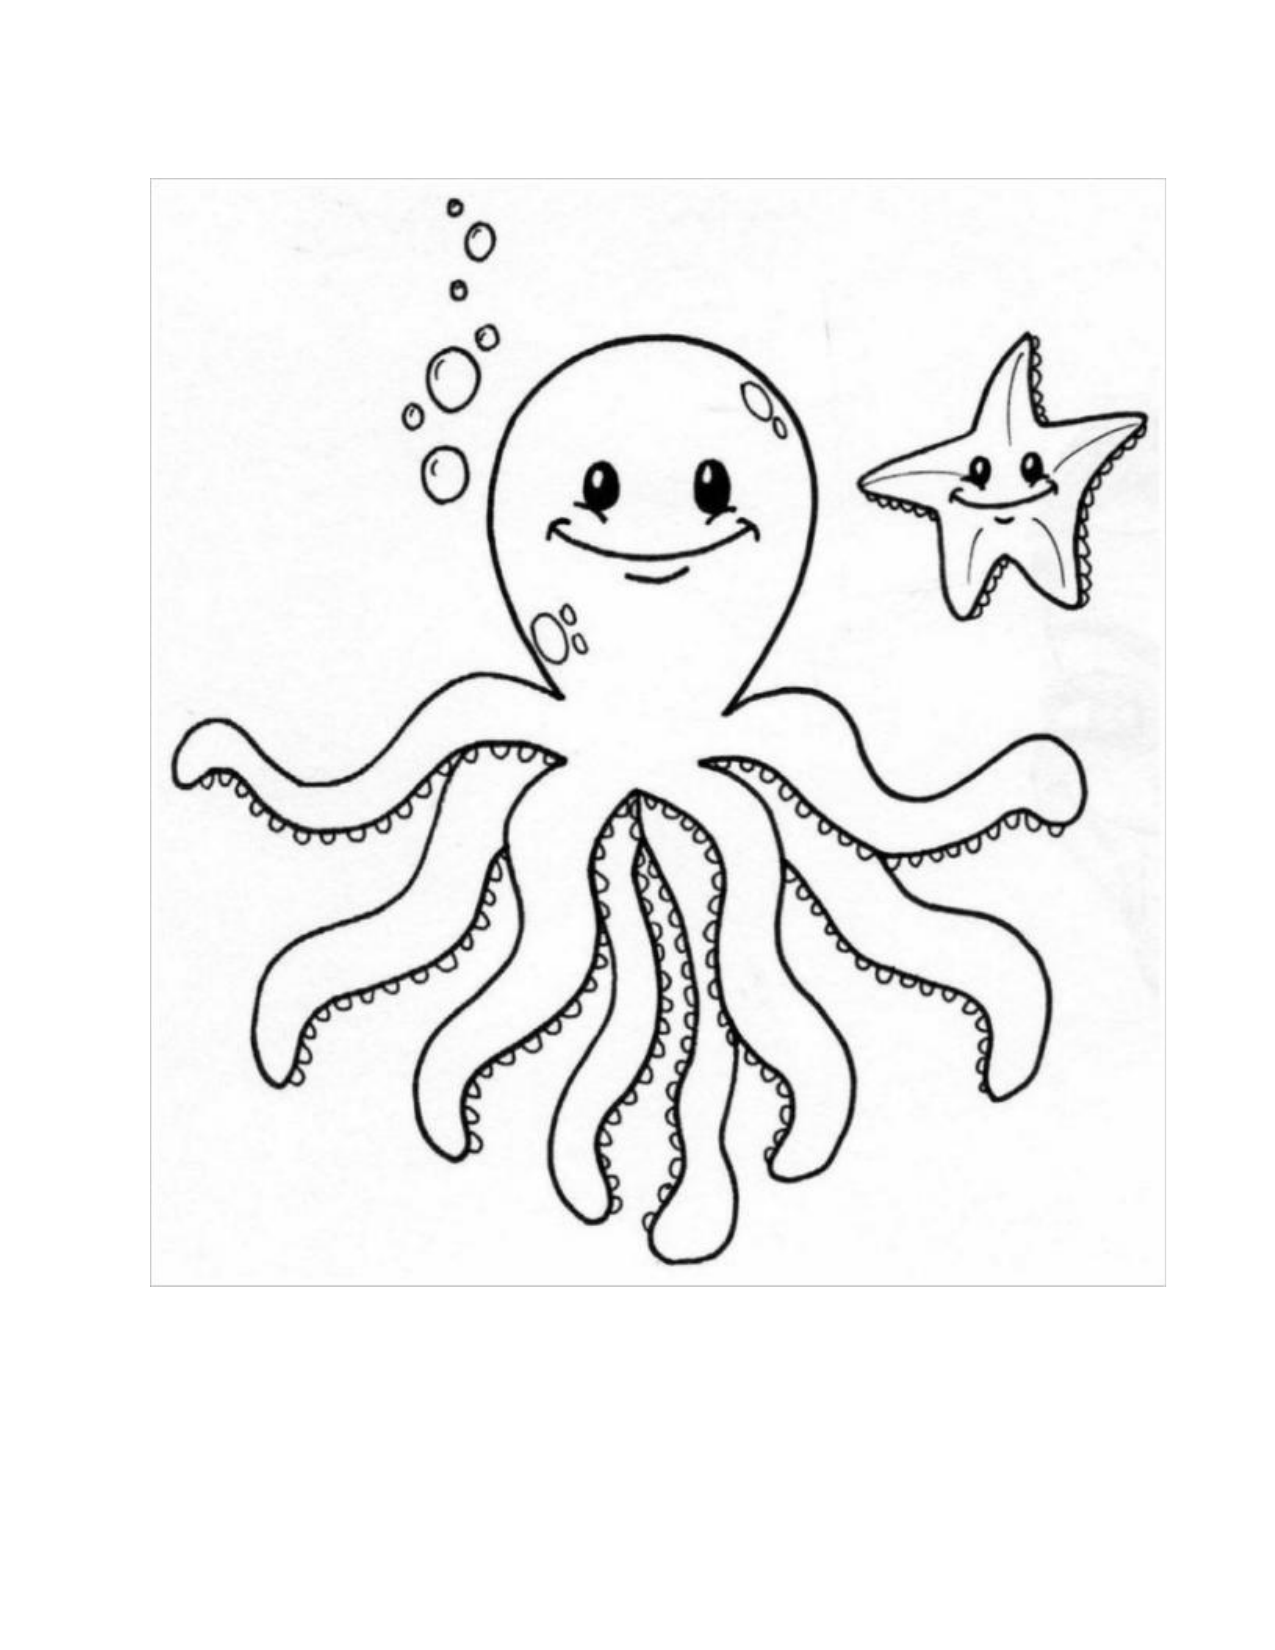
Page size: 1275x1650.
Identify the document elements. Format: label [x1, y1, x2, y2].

picture [150, 178, 1167, 1287]
